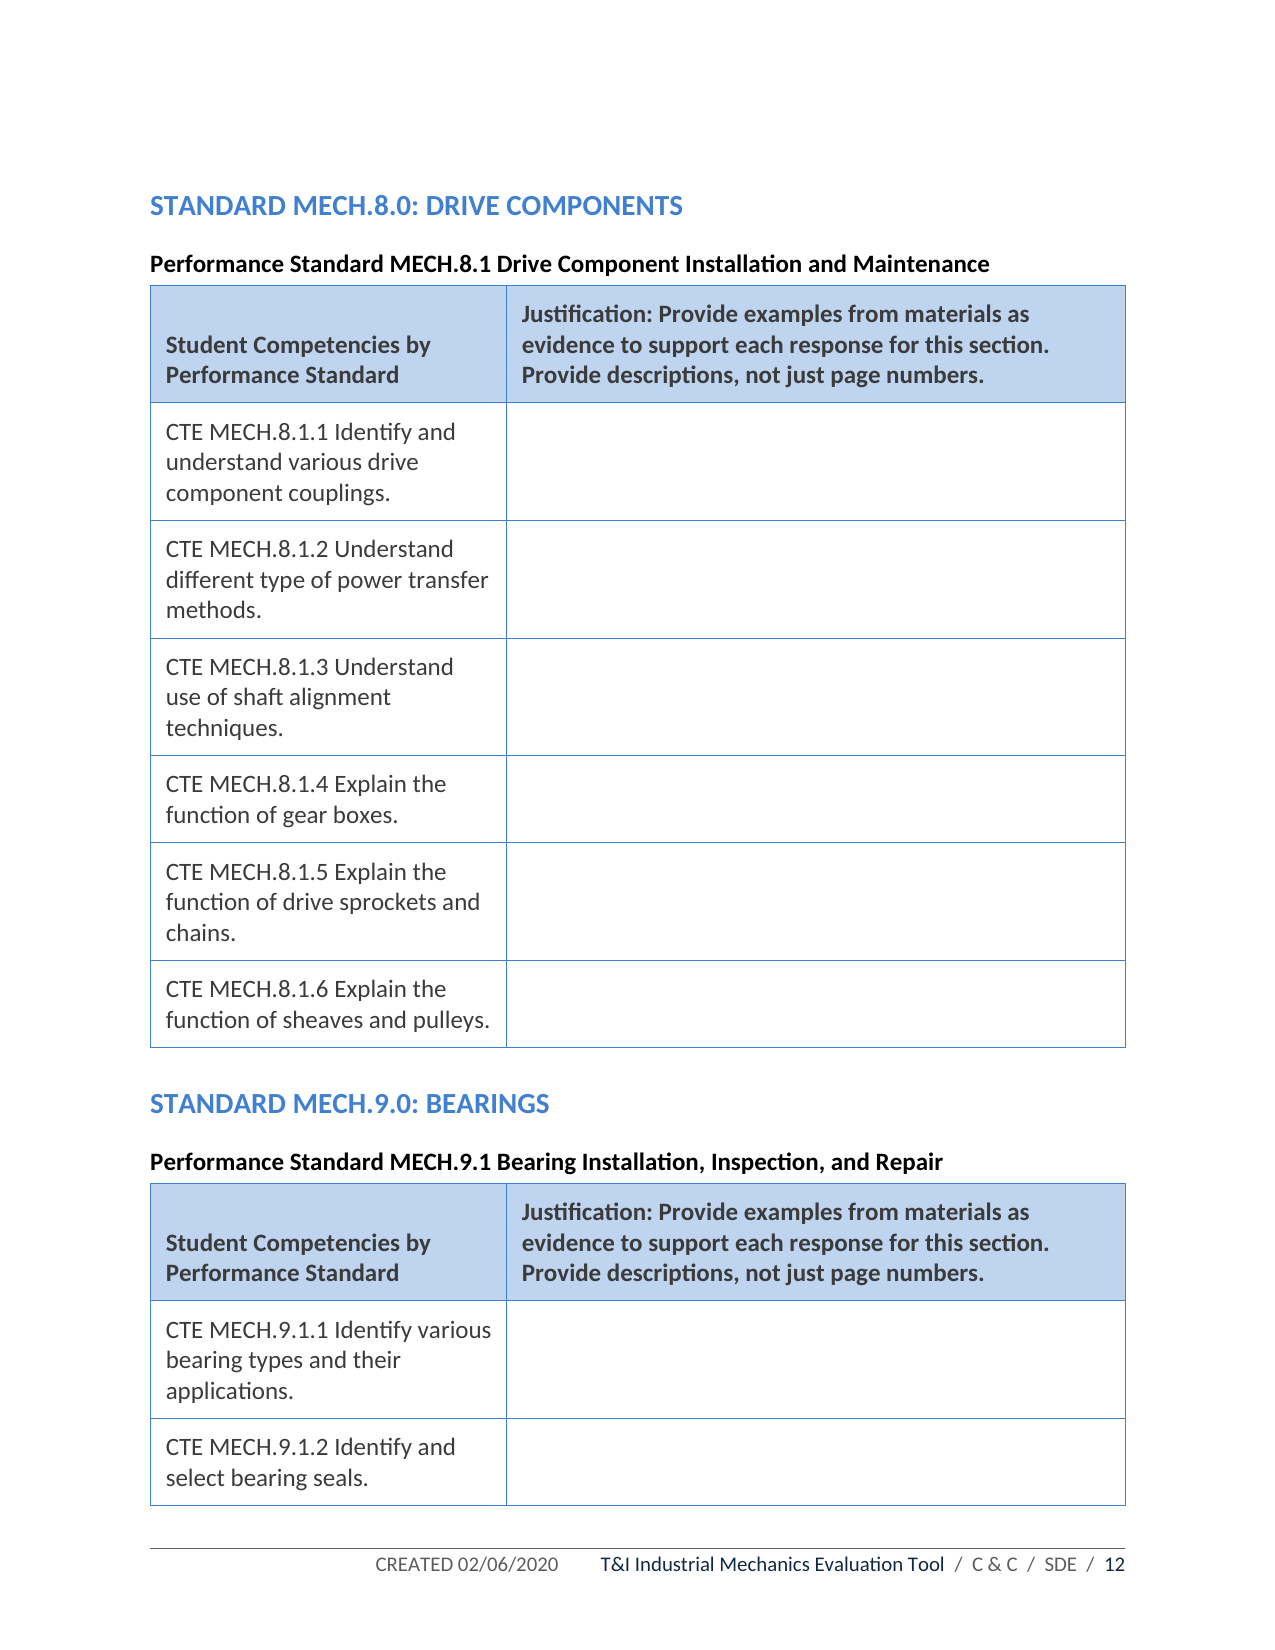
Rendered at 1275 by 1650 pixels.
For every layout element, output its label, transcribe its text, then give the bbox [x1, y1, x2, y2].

table_cell [507, 639, 1125, 755]
table_cell [507, 1301, 1125, 1418]
table_header Student Competencies by Performance Standard [151, 286, 506, 402]
table_cell CTE MECH.8.1.1 Identify and understand various drive component couplings. [151, 403, 506, 520]
table_cell CTE MECH.8.1.3 Understand use of shaft alignment techniques. [151, 639, 506, 755]
table_cell [507, 1419, 1125, 1505]
subtitle Standard MECH.9.0: Bearings [150, 1085, 1125, 1121]
table_cell [507, 521, 1125, 637]
table_cell CTE MECH.8.1.4 Explain the function of gear boxes. [151, 756, 506, 842]
subtitle Performance Standard MECH.8.1 Drive Component Installation and Maintenance [150, 248, 1125, 279]
table_cell CTE MECH.8.1.5 Explain the function of drive sprockets and chains. [151, 843, 506, 960]
subtitle Performance Standard MECH.9.1 Bearing Installation, Inspection, and Repair [150, 1146, 1125, 1177]
table_cell CTE MECH.9.1.2 Identify and select bearing seals. [151, 1419, 506, 1505]
table_cell [507, 756, 1125, 842]
table_cell [507, 403, 1125, 520]
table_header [507, 1184, 1125, 1300]
table_cell [507, 961, 1125, 1047]
table_cell [507, 843, 1125, 960]
table_header Justification: Provide examples from materials as evidence to support each response for this section. Provide descriptions, not just page numbers. [507, 286, 1125, 402]
subtitle Standard MECH.8.0: Drive Components [150, 187, 1125, 223]
table_cell CTE MECH.9.1.1 Identify various bearing types and their applications. [151, 1301, 506, 1418]
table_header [151, 1184, 506, 1300]
table_cell CTE MECH.8.1.6 Explain the function of sheaves and pulleys. [151, 961, 506, 1047]
table_cell CTE MECH.8.1.2 Understand different type of power transfer methods. [151, 521, 506, 637]
